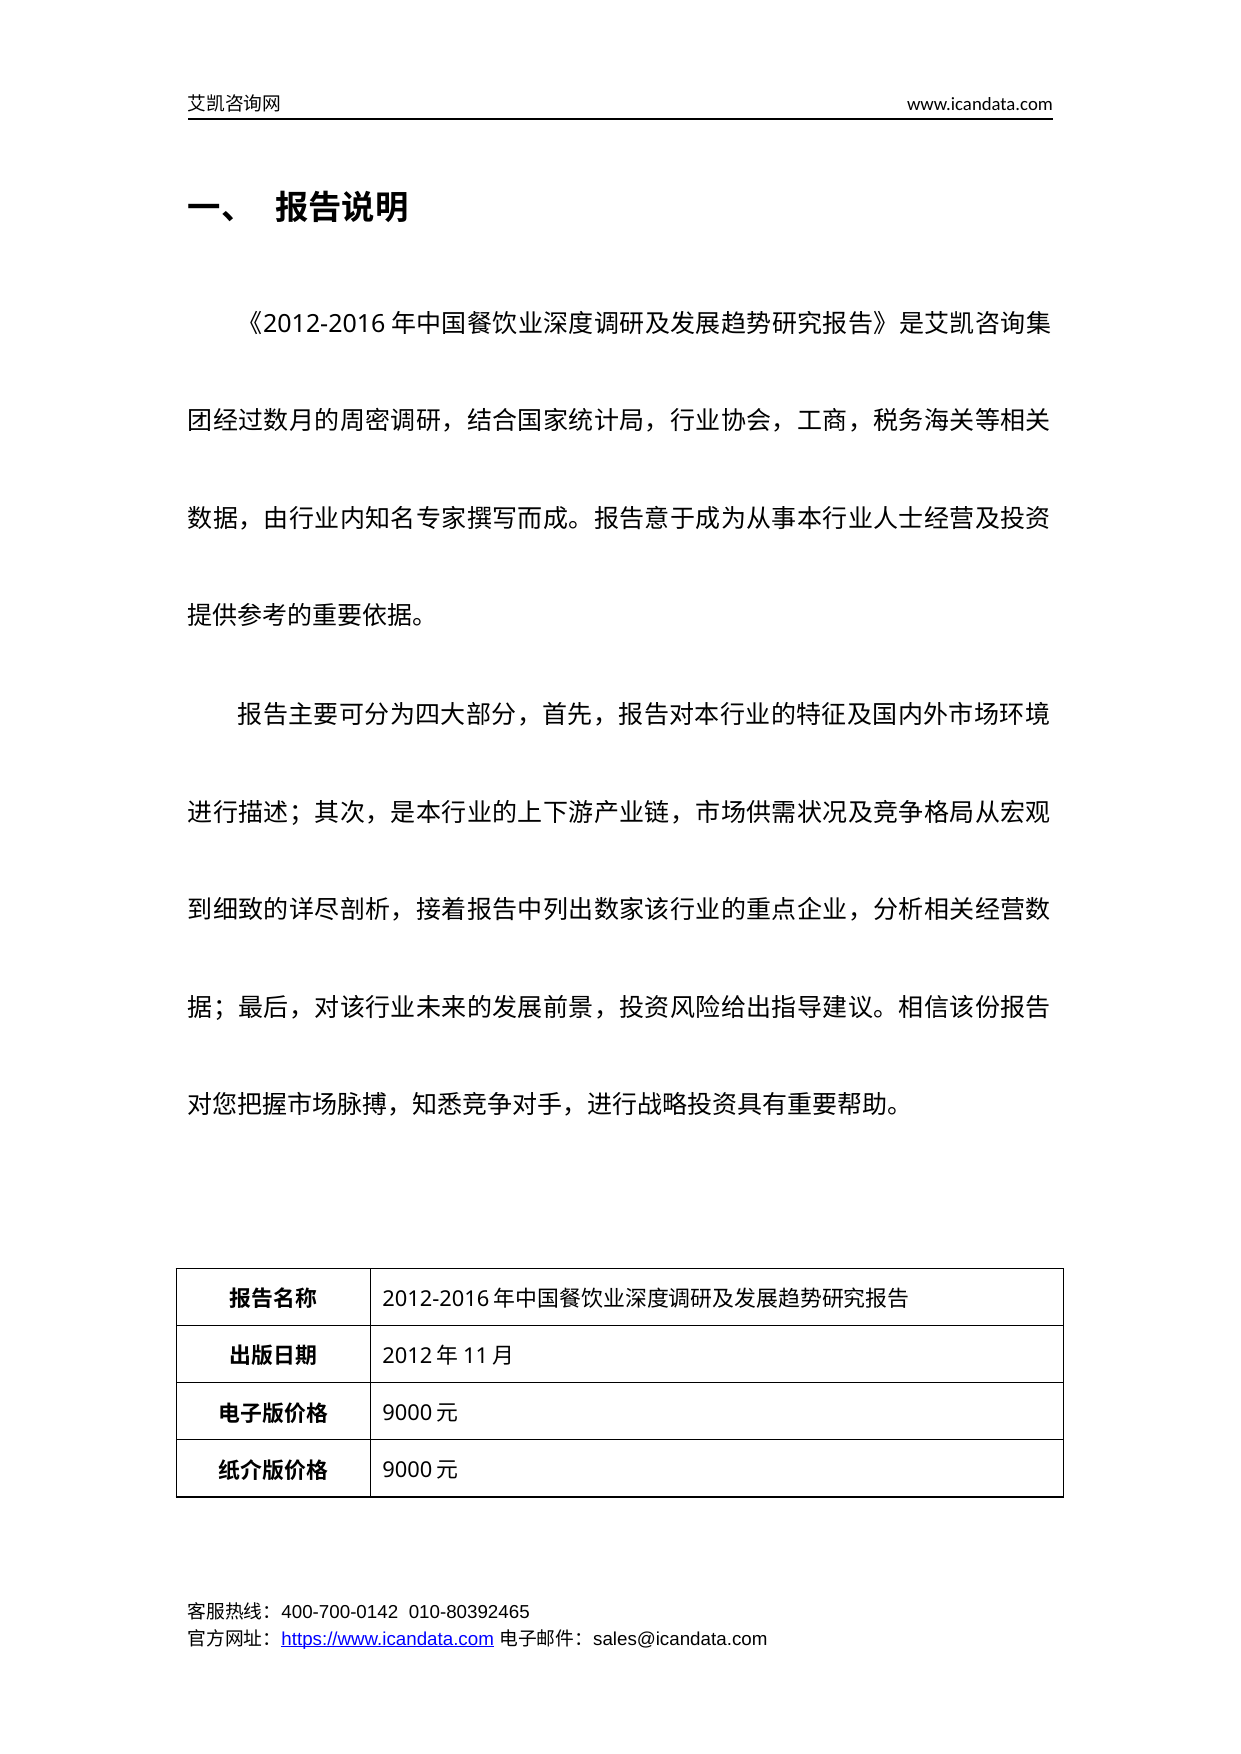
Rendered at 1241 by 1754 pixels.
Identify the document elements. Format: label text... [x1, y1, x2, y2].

table_cell 9000元 [371, 1383, 1063, 1439]
table_cell 9000元 [371, 1440, 1063, 1496]
table_cell 2012年11月 [371, 1326, 1063, 1382]
subtitle 报告说明 [187, 172, 1053, 237]
table_header 报告名称 [177, 1269, 370, 1325]
table_cell 电子版价格 [177, 1383, 370, 1439]
table_cell 纸介版价格 [177, 1440, 370, 1496]
text 报告主要可分为四大部分，首先，报告对本行业的特征及国内外市场环境进行描述；其次，是本行业的上下游产业链，市场供需状况及竞争格局从宏观到细致的详尽剖析，接着报告中列出数家该行业的重点企业，分析相关经营数据；最后，对该行业未来的发展前景，投资风险给出指导建议。相信该份报告对您把握市场脉搏，知悉竞争对手，进行战略投资具有重要帮助。 [187, 681, 1053, 1136]
table_header 2012-2016年中国餐饮业深度调研及发展趋势研究报告 [371, 1269, 1063, 1325]
text 《2012-2016年中国餐饮业深度调研及发展趋势研究报告》是艾凯咨询集团经过数月的周密调研，结合国家统计局，行业协会，工商，税务海关等相关数据，由行业内知名专家撰写而成。报告意于成为从事本行业人士经营及投资提供参考的重要依据。 [187, 289, 1053, 646]
table_cell 出版日期 [177, 1326, 370, 1382]
